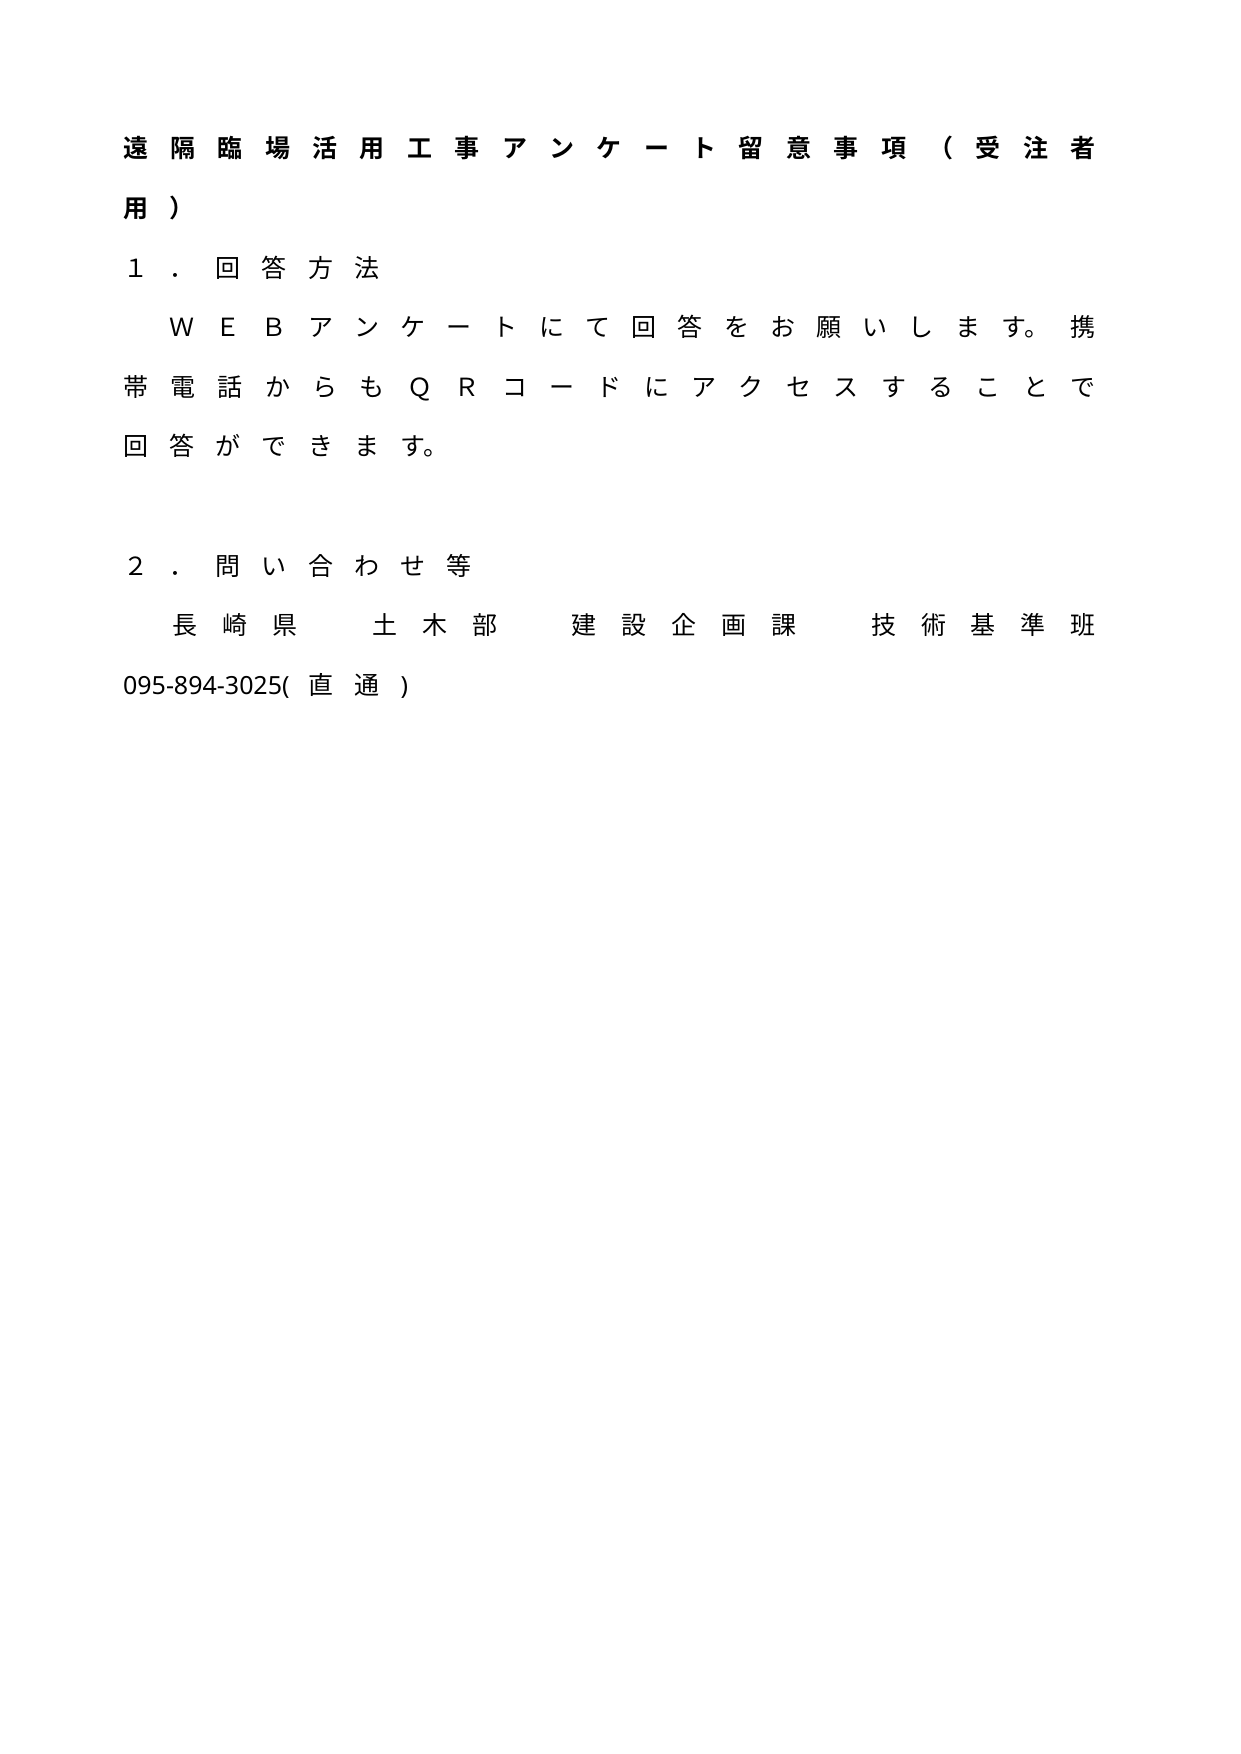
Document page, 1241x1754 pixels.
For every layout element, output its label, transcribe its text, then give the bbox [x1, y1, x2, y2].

text ２．問い合わせ等 [123, 534, 1117, 594]
text 遠隔臨場活用工事アンケート留意事項（受注者用） [123, 117, 1117, 236]
text 長崎県 土木部 建設企画課 技術基準班 095-894-3025(直通) [123, 594, 1117, 713]
text ＷＥＢアンケートにて回答をお願いします。携帯電話からもＱＲコードにアクセスすることで回答ができます。 [123, 296, 1117, 475]
text １．回答方法 [123, 236, 1117, 296]
